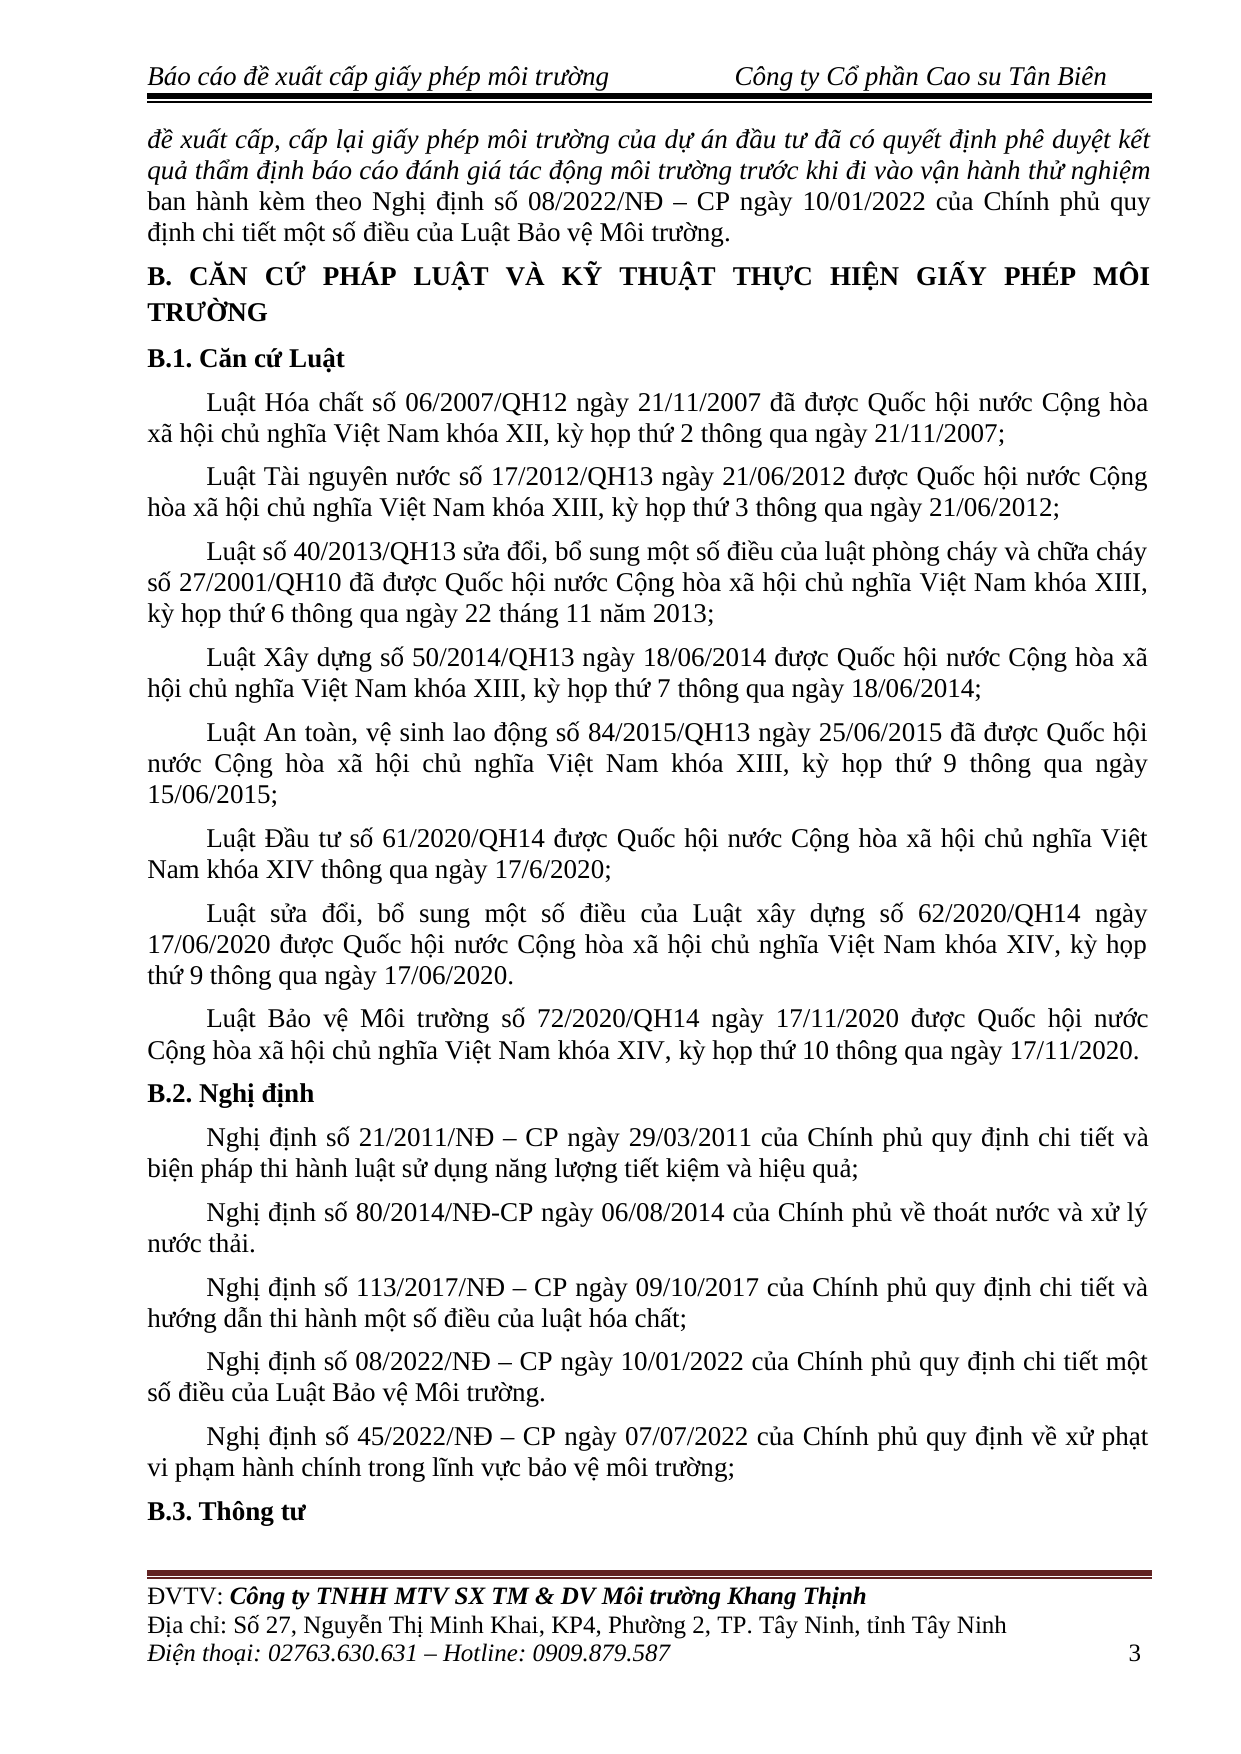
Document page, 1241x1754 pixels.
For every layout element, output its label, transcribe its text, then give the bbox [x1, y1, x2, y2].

text Nghị định số 21/2011/NĐ – CP ngày 29/03/2011 của Chính phủ quy định chi tiết và biện pháp thi hành luật sử dụng năng lượng tiết kiệm và hiệu quả; [147, 1121, 1149, 1183]
text Luật Xây dựng số 50/2014/QH13 ngày 18/06/2014 được Quốc hội nước Cộng hòa xã hội chủ nghĩa Việt Nam khóa XIII, kỳ họp thứ 7 thông qua ngày 18/06/2014; [147, 641, 1149, 703]
subtitle B.2. Nghị định [147, 1077, 1149, 1108]
text Nghị định số 80/2014/NĐ-CP ngày 06/08/2014 của Chính phủ về thoát nước và xử lý nước thải. [147, 1196, 1149, 1258]
text Luật Hóa chất số 06/2007/QH12 ngày 21/11/2007 đã được Quốc hội nước Cộng hòa xã hội chủ nghĩa Việt Nam khóa XII, kỳ họp thứ 2 thông qua ngày 21/11/2007; [147, 386, 1149, 448]
text Luật Tài nguyên nước số 17/2012/QH13 ngày 21/06/2012 được Quốc hội nước Cộng hòa xã hội chủ nghĩa Việt Nam khóa XIII, kỳ họp thứ 3 thông qua ngày 21/06/2012; [147, 460, 1149, 523]
text B. CĂN CỨ PHÁP LUẬT VÀ KỸ THUẬT THỰC HIỆN GIẤY PHÉP MÔI TRƯỜNG [147, 260, 1152, 327]
text Luật Đầu tư số 61/2020/QH14 được Quốc hội nước Cộng hòa xã hội chủ nghĩa Việt Nam khóa XIV thông qua ngày 17/6/2020; [147, 822, 1149, 884]
text Luật Bảo vệ Môi trường số 72/2020/QH14 ngày 17/11/2020 được Quốc hội nước Cộng hòa xã hội chủ nghĩa Việt Nam khóa XIV, kỳ họp thứ 10 thông qua ngày 17/11/2020. [147, 1003, 1149, 1065]
subtitle B.3. Thông tư [147, 1495, 1149, 1526]
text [147, 123, 1152, 248]
text Luật số 40/2013/QH13 sửa đổi, bổ sung một số điều của luật phòng cháy và chữa cháy số 27/2001/QH10 đã được Quốc hội nước Cộng hòa xã hội chủ nghĩa Việt Nam khóa XIII, kỳ họp thứ 6 thông qua ngày 22 tháng 11 năm 2013; [147, 535, 1149, 629]
text Nghị định số 113/2017/NĐ – CP ngày 09/10/2017 của Chính phủ quy định chi tiết và hướng dẫn thi hành một số điều của luật hóa chất; [147, 1271, 1149, 1333]
text Luật An toàn, vệ sinh lao động số 84/2015/QH13 ngày 25/06/2015 đã được Quốc hội nước Cộng hòa xã hội chủ nghĩa Việt Nam khóa XIII, kỳ họp thứ 9 thông qua ngày 15/06/2015; [147, 716, 1149, 809]
text B.1. Căn cứ Luật [147, 342, 1152, 373]
text Luật sửa đổi, bổ sung một số điều của Luật xây dựng số 62/2020/QH14 ngày 17/06/2020 được Quốc hội nước Cộng hòa xã hội chủ nghĩa Việt Nam khóa XIV, kỳ họp thứ 9 thông qua ngày 17/06/2020. [147, 897, 1149, 990]
text Nghị định số 45/2022/NĐ – CP ngày 07/07/2022 của Chính phủ quy định về xử phạt vi phạm hành chính trong lĩnh vực bảo vệ môi trường; [147, 1420, 1149, 1482]
text Nghị định số 08/2022/NĐ – CP ngày 10/01/2022 của Chính phủ quy định chi tiết một số điều của Luật Bảo vệ Môi trường. [147, 1345, 1149, 1408]
